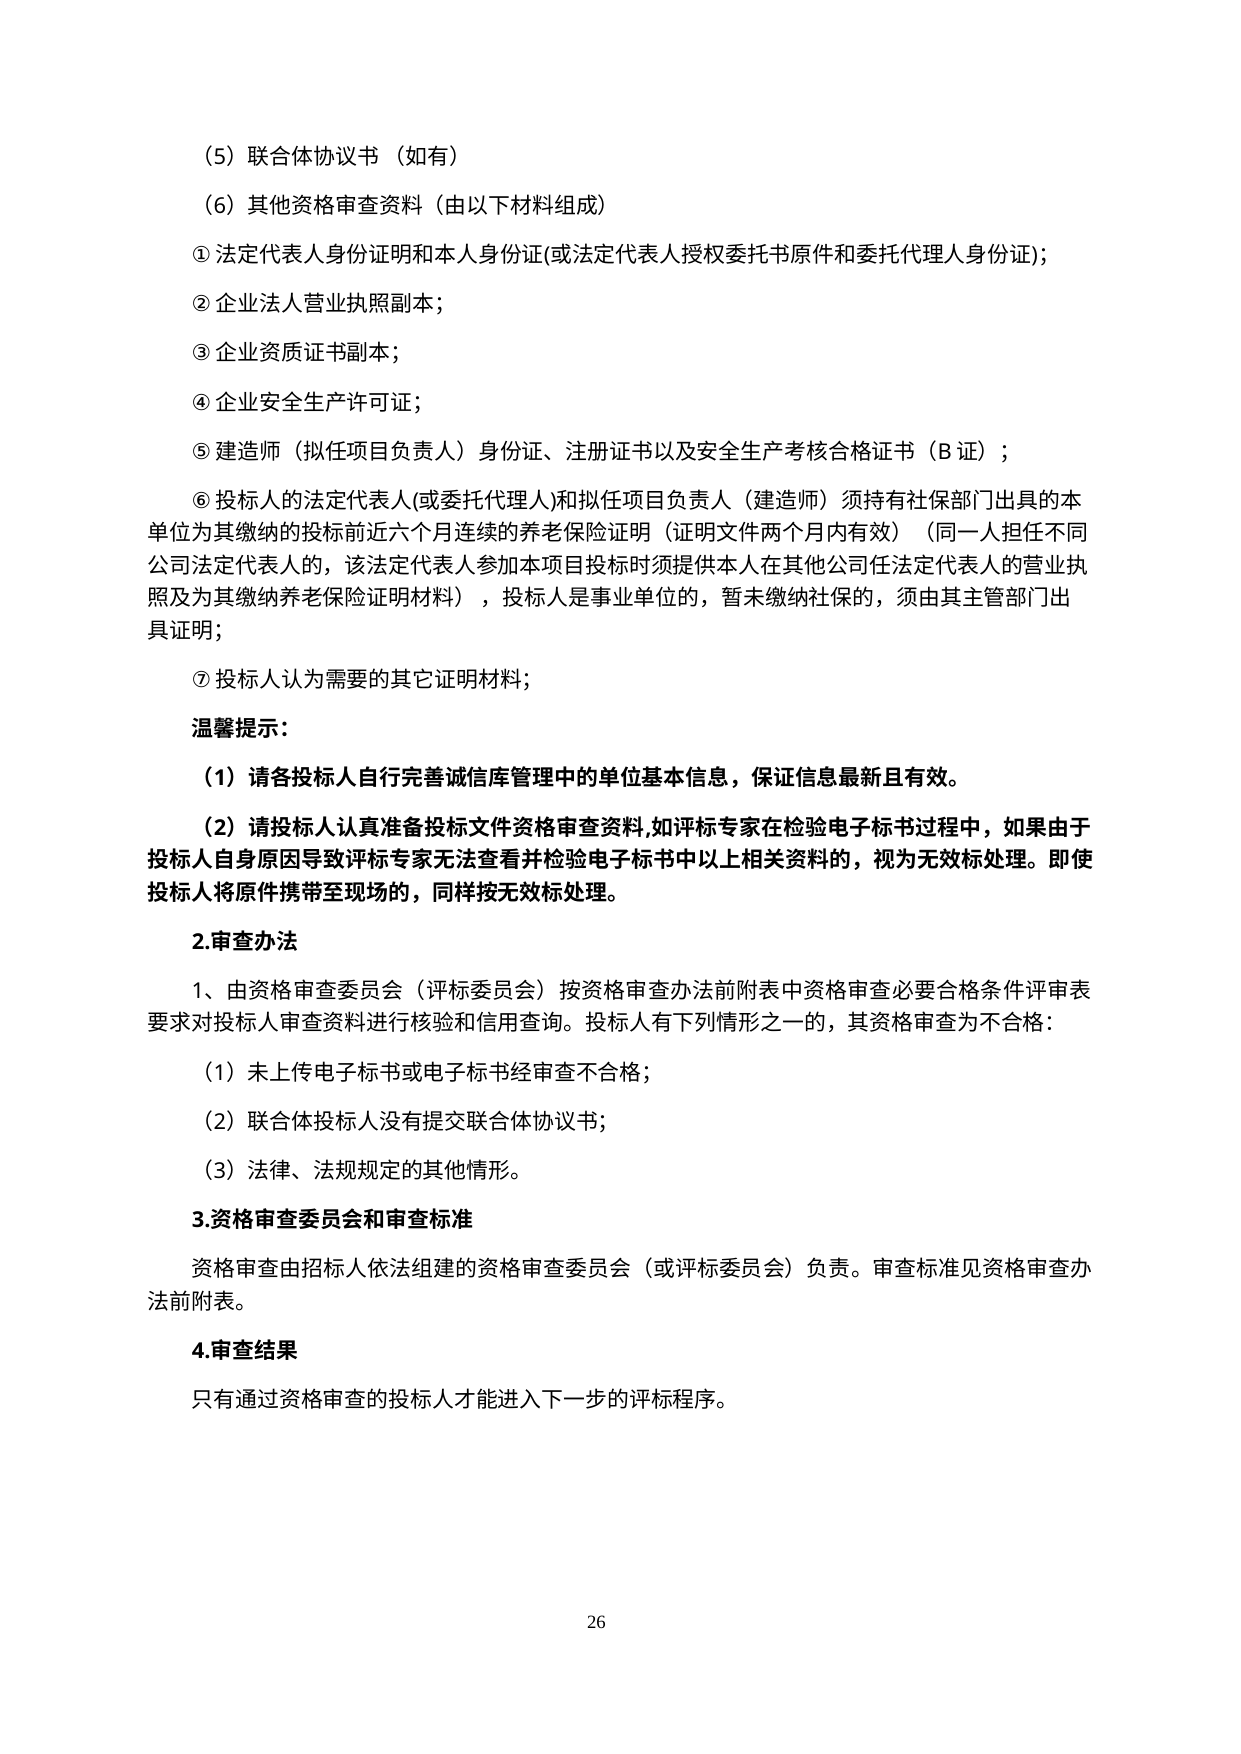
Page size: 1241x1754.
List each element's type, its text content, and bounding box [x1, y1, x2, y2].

subtitle （2）请投标人认真准备投标文件资格审查资料,如评标专家在检验电子标书过程中，如果由于投标人自身原因导致评标专家无法查看并检验电子标书中以上相关资料的，视为无效标处理。即使投标人将原件携带至现场的，同样按无效标处理。 [148, 809, 1093, 907]
text ⑥投标人的法定代表人(或委托代理人)和拟任项目负责人（建造师）须持有社保部门出具的本单位为其缴纳的投标前近六个月连续的养老保险证明（证明文件两个月内有效）（同一人担任不同公司法定代表人的，该法定代表人参加本项目投标时须提供本人在其他公司任法定代表人的营业执照及为其缴纳养老保险证明材料） ，投标人是事业单位的，暂未缴纳社保的，须由其主管部门出具证明； [148, 482, 1093, 645]
subtitle 温馨提示： [148, 711, 1093, 743]
text ②企业法人营业执照副本； [148, 286, 1093, 318]
text （1）未上传电子标书或电子标书经审查不合格； [148, 1054, 1093, 1087]
subtitle 3.资格审查委员会和审查标准 [148, 1202, 1093, 1234]
text （5）联合体协议书 （如有） [148, 138, 1093, 171]
text ①法定代表人身份证明和本人身份证(或法定代表人授权委托书原件和委托代理人身份证)； [148, 237, 1093, 269]
text ④企业安全生产许可证； [148, 384, 1093, 417]
text （6）其他资格审查资料（由以下材料组成） [148, 187, 1093, 220]
text 只有通过资格审查的投标人才能进入下一步的评标程序。 [148, 1382, 1093, 1414]
text （3）法律、法规规定的其他情形。 [148, 1152, 1093, 1185]
text ⑦投标人认为需要的其它证明材料； [148, 662, 1093, 694]
text 资格审查由招标人依法组建的资格审查委员会（或评标委员会）负责。审查标准见资格审查办法前附表。 [148, 1251, 1093, 1316]
text （2）联合体投标人没有提交联合体协议书； [148, 1103, 1093, 1136]
text 1、由资格审查委员会（评标委员会）按资格审查办法前附表中资格审查必要合格条件评审表要求对投标人审查资料进行核验和信用查询。投标人有下列情形之一的，其资格审查为不合格： [148, 972, 1093, 1037]
subtitle 4.审查结果 [148, 1332, 1093, 1365]
subtitle 2.审查办法 [148, 923, 1093, 956]
text ③企业资质证书副本； [148, 335, 1093, 367]
subtitle （1）请各投标人自行完善诚信库管理中的单位基本信息，保证信息最新且有效。 [148, 760, 1093, 792]
text ⑤建造师（拟任项目负责人）身份证、注册证书以及安全生产考核合格证书（B证）； [148, 433, 1093, 466]
